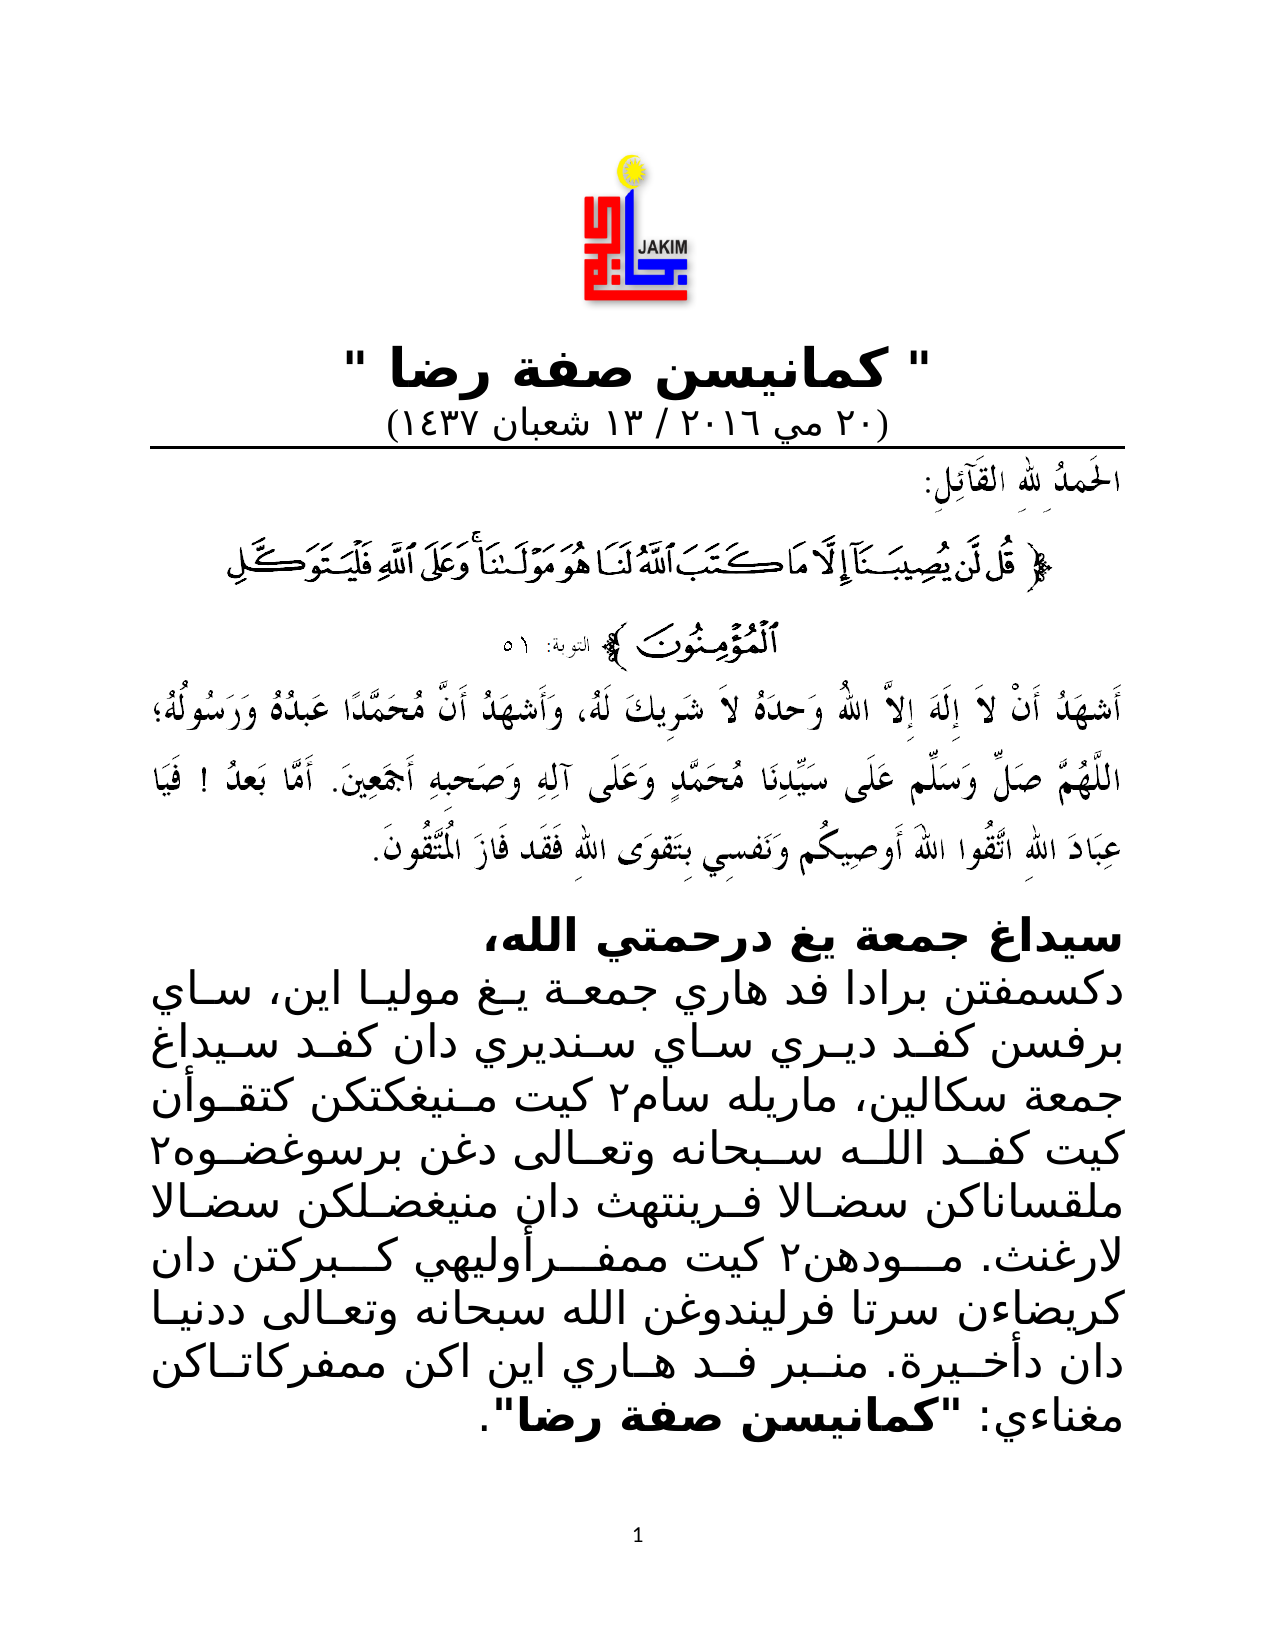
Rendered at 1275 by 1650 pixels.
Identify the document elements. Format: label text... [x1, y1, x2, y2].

picture [571, 149, 700, 306]
text سيداغ جمعة يغ درحمتي الله، [150, 908, 1125, 962]
picture [150, 449, 1125, 886]
text (۲٠ مي ٢٠١٦ / ١٣ شعبان ١٤٣٧) [150, 400, 1125, 446]
text دكسمفتن برادا فد هاري جمعة يغ موليا اين، ساي برفسن كفد ديري ساي سنديري دان كفد سيداغ جمعة سكالين، ماريله سام۲ كيت منيغكتكن كتقوأن كيت كفد الله سبحانه وتعالى دغن برسوغضوه۲ ملقساناكن سضالا فرينتهث دان منيغضلكن سضالا لارغنث. مودهن۲ كيت ممفرأوليهي كبركتن دان كريضاءن سرتا فرليندوغن الله سبحانه وتعالى ددنيا دان دأخيرة. منبر فد هاري اين اكن ممفركاتاكن مغناءي: "كمانيسن صفة رضا". [150, 962, 1125, 1442]
text " كمانيسن صفة رضا " [150, 337, 1125, 400]
